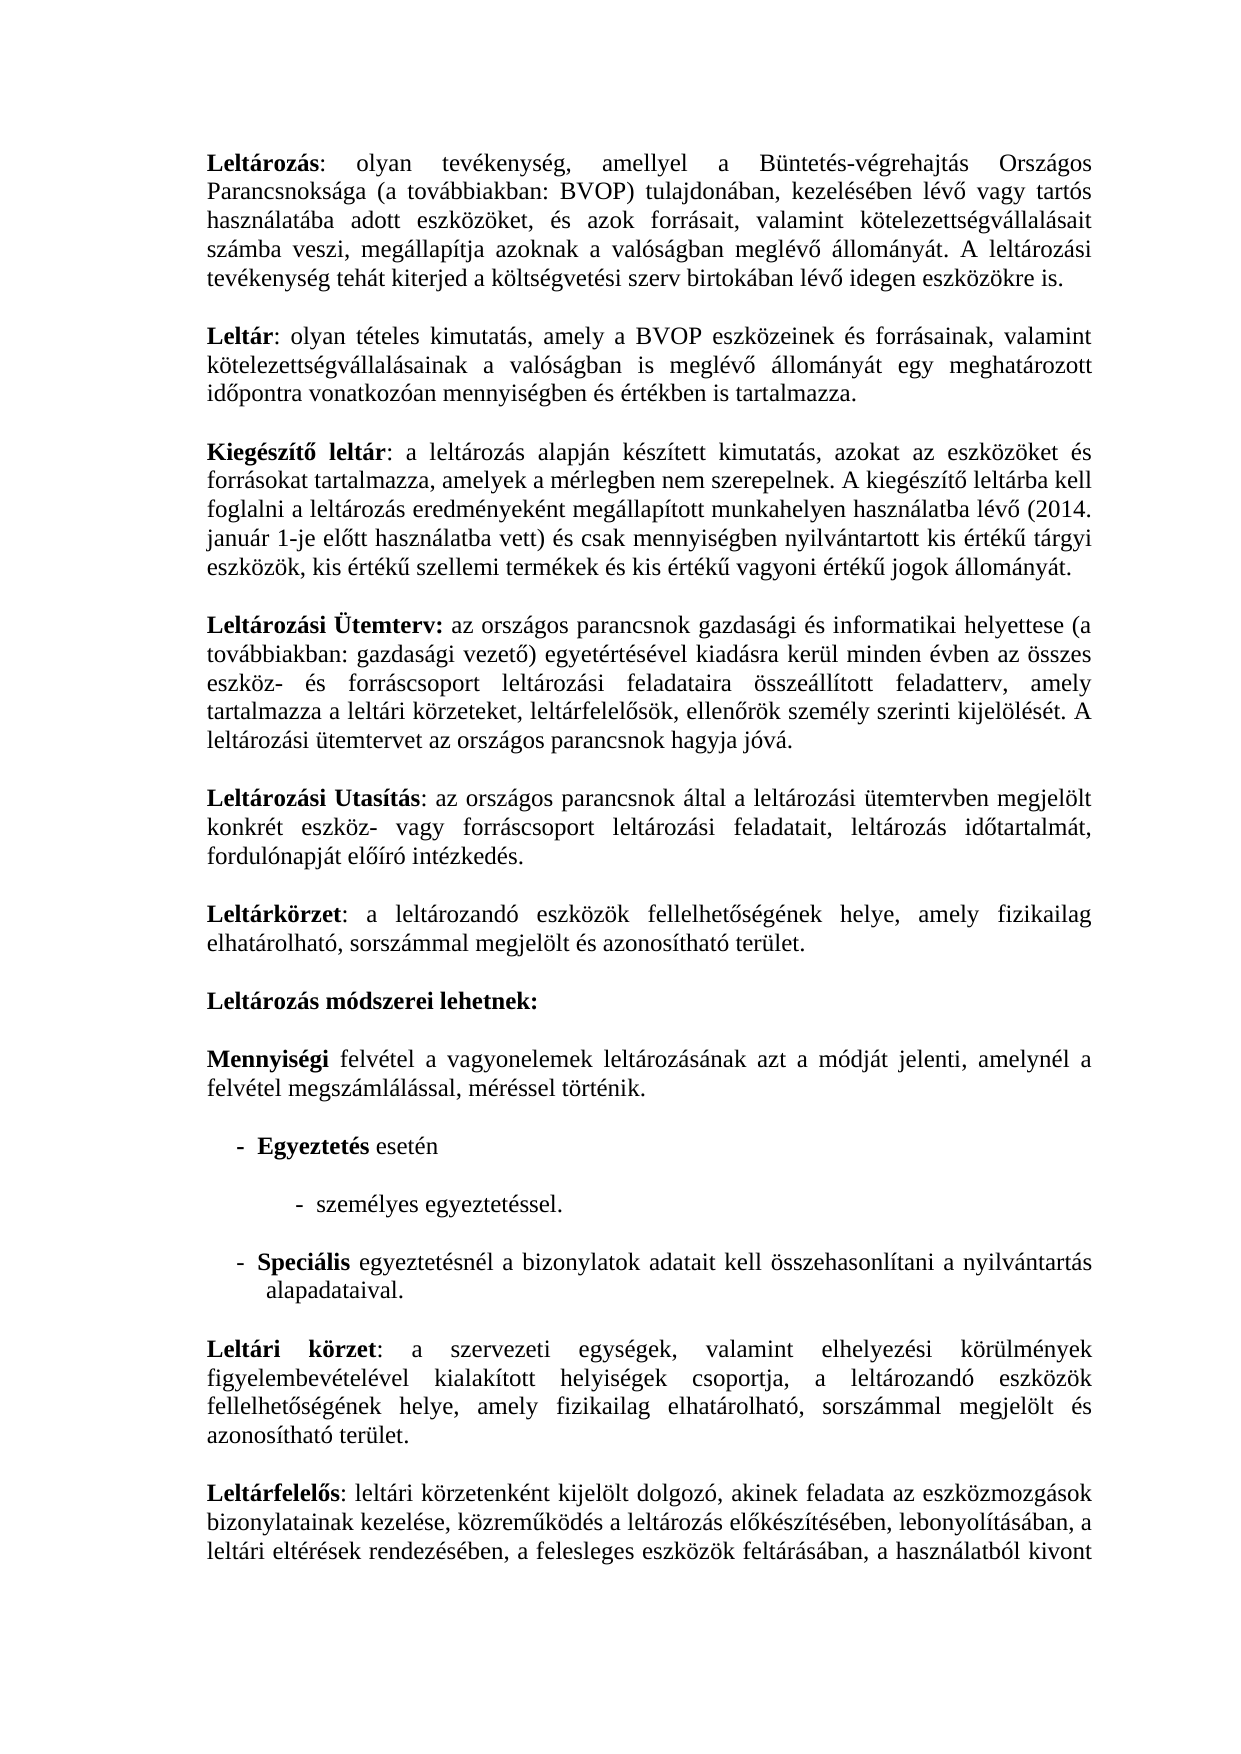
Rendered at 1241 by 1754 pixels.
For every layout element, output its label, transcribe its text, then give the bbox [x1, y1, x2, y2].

text Leltározás módszerei lehetnek: [207, 986, 1093, 1015]
text Kiegészítő leltár: a leltározás alapján készített kimutatás, azokat az eszközöket és forrásokat tartalmazza, amelyek a mérlegben nem szerepelnek. A kiegészítő leltárba kell foglalni a leltározás eredményeként megállapított munkahelyen használatba lévő (2014. január 1-je előtt használatba vett) és csak mennyiségben nyilvántartott kis értékű tárgyi eszközök, kis értékű szellemi termékek és kis értékű vagyoni értékű jogok állományát. [207, 437, 1093, 581]
text Leltározási Ütemterv: az országos parancsnok gazdasági és informatikai helyettese (a továbbiakban: gazdasági vezető) egyetértésével kiadásra kerül minden évben az összes eszköz- és forráscsoport leltározási feladataira összeállított feladatterv, amely tartalmazza a leltári körzeteket, leltárfelelősök, ellenőrök személy szerinti kijelölését. A leltározási ütemtervet az országos parancsnok hagyja jóvá. [207, 610, 1093, 754]
text Leltárkörzet: a leltározandó eszközök fellelhetőségének helye, amely fizikailag elhatárolható, sorszámmal megjelölt és azonosítható terület. [207, 899, 1093, 957]
text Leltár: olyan tételes kimutatás, amely a BVOP eszközeinek és forrásainak, valamint kötelezettségvállalásainak a valóságban is meglévő állományát egy meghatározott időpontra vonatkozóan mennyiségben és értékben is tartalmazza. [207, 321, 1093, 407]
text - személyes egyeztetéssel. [295, 1189, 1093, 1218]
text Leltározás: olyan tevékenység, amellyel a Büntetés-végrehajtás Országos Parancsnoksága (a továbbiakban: BVOP) tulajdonában, kezelésében lévő vagy tartós használatába adott eszközöket, és azok forrásait, valamint kötelezettségvállalásait számba veszi, megállapítja azoknak a valóságban meglévő állományát. A leltározási tevékenység tehát kiterjed a költségvetési szerv birtokában lévő idegen eszközökre is. [207, 148, 1093, 291]
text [207, 1478, 1093, 1565]
text Leltári körzet: a szervezeti egységek, valamint elhelyezési körülmények figyelembevételével kialakított helyiségek csoportja, a leltározandó eszközök fellelhetőségének helye, amely fizikailag elhatárolható, sorszámmal megjelölt és azonosítható terület. [207, 1334, 1093, 1449]
text Mennyiségi felvétel a vagyonelemek leltározásának azt a módját jelenti, amelynél a felvétel megszámlálással, méréssel történik. [207, 1044, 1093, 1102]
text Leltározási Utasítás: az országos parancsnok által a leltározási ütemtervben megjelölt konkrét eszköz- vagy forráscsoport leltározási feladatait, leltározás időtartalmát, fordulónapját előíró intézkedés. [207, 783, 1093, 870]
text - Speciális egyeztetésnél a bizonylatok adatait kell összehasonlítani a nyilvántartás alapadataival. [236, 1247, 1093, 1304]
text - Egyeztetés esetén [236, 1131, 1093, 1160]
